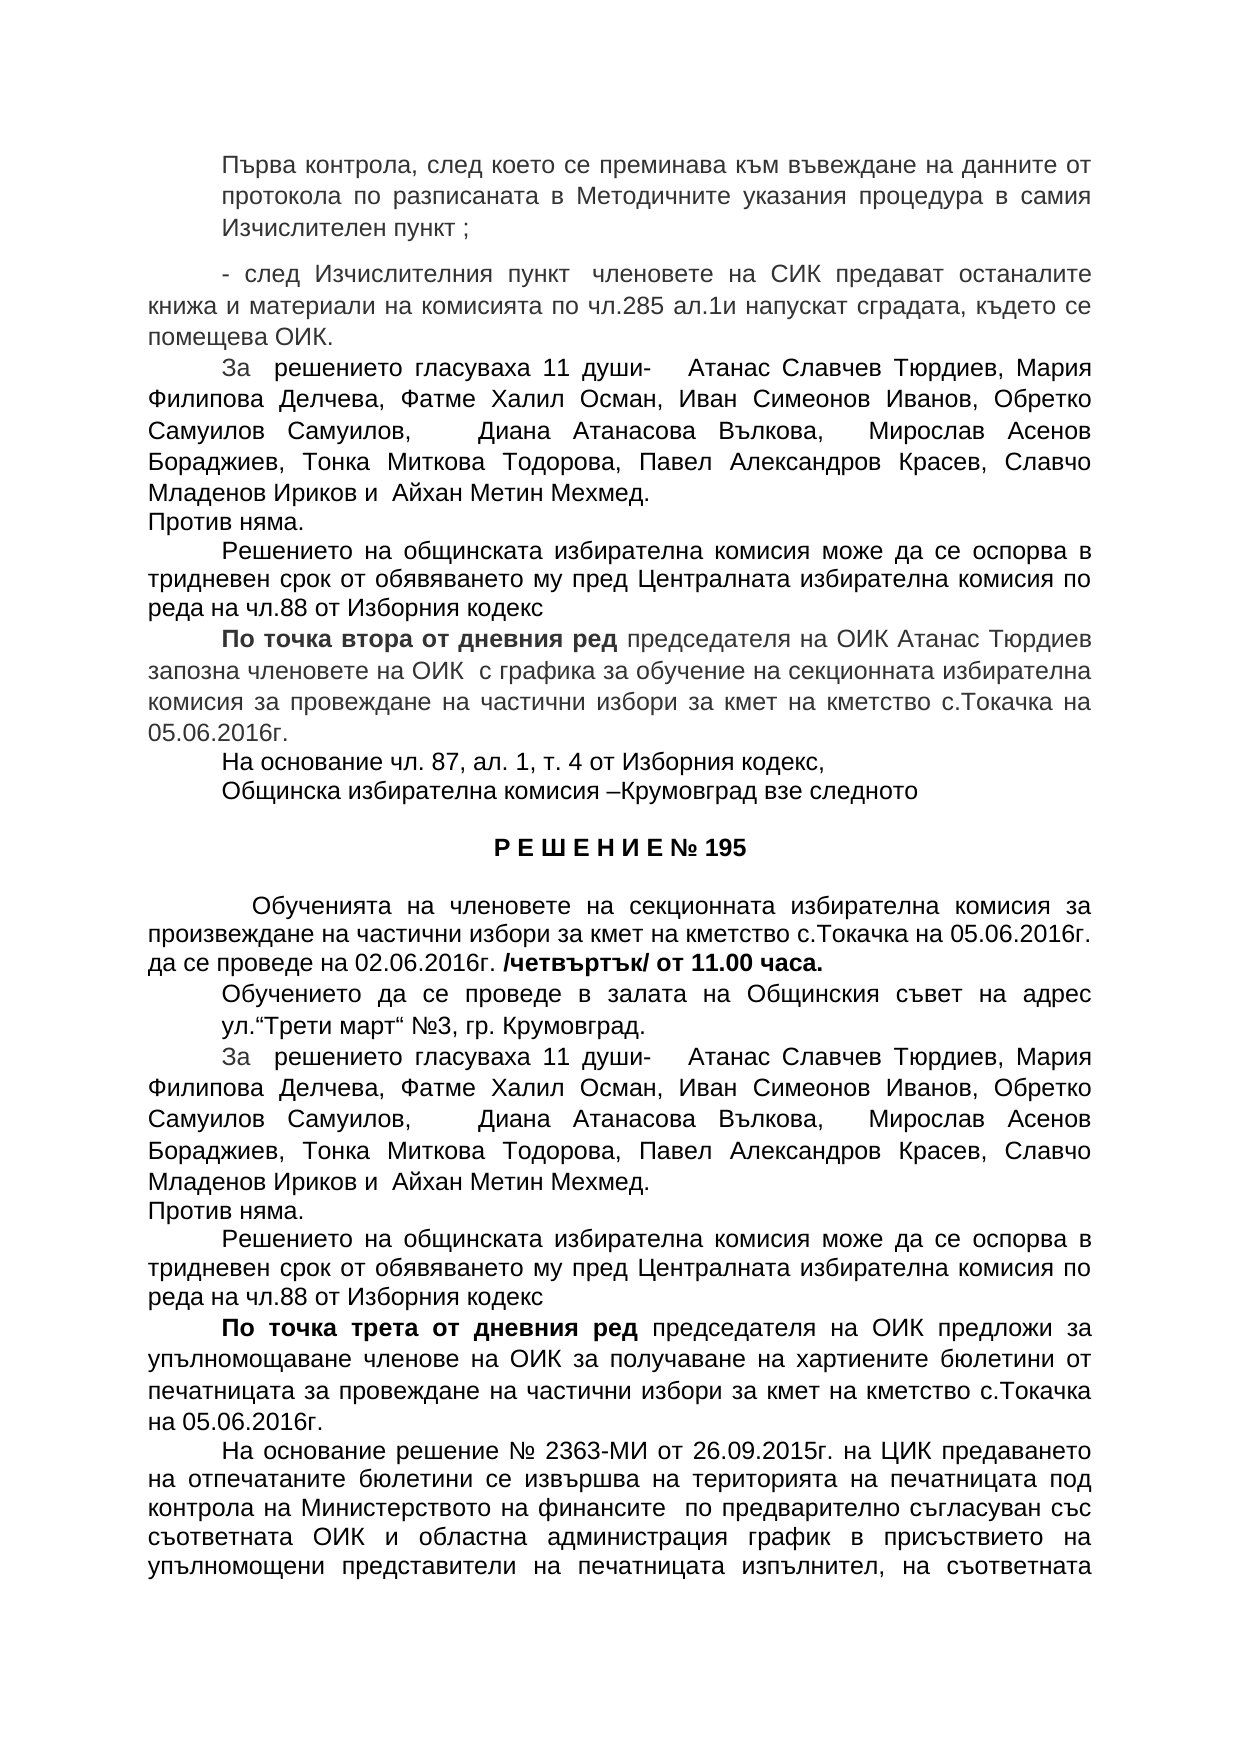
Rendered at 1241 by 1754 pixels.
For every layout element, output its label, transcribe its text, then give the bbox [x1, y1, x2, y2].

text За решението гласуваха 11 души- Атанас Славчев Тюрдиев, Мария Филипова Делчева, Фатме Халил Осман, Иван Симеонов Иванов, Обретко Самуилов Самуилов, Диана Атанасова Вълкова, Мирослав Асенов Бораджиев, Тонка Миткова Тодорова, Павел Александров Красев, Славчо Младенов Ириков и Айхан Метин Мехмед. [148, 1039, 1093, 1196]
text По точка трета от дневния ред председателя на ОИК предложи за упълномощаване членове на ОИК за получаване на хартиените бюлетини от печатницата за провеждане на частични избори за кмет на кметство с.Токачка на 05.06.2016г. [148, 1311, 1093, 1436]
text За решението гласуваха 11 души- Атанас Славчев Тюрдиев, Мария Филипова Делчева, Фатме Халил Осман, Иван Симеонов Иванов, Обретко Самуилов Самуилов, Диана Атанасова Вълкова, Мирослав Асенов Бораджиев, Тонка Миткова Тодорова, Павел Александров Красев, Славчо Младенов Ириков и Айхан Метин Мехмед. [148, 351, 1093, 507]
text - след Изчислителния пункт членовете на СИК предават останалите книжа и материали на комисията по чл.285 ал.1и напускат сградата, където се помещева ОИК. [148, 257, 1093, 351]
text Р Е Ш Е Н И Е № 195 [148, 833, 1093, 862]
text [221, 148, 1093, 241]
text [148, 1436, 1093, 1579]
text На основание чл. 87, ал. 1, т. 4 от Изборния кодекс, [148, 747, 1093, 776]
text Обучението да се проведе в залата на Общинския съвет на адрес ул.“Трети март“ №3, гр. Крумовград. [221, 977, 1093, 1039]
text Решението на общинската избирателна комисия може да се оспорва в тридневен срок от обявяването му пред Централната избирателна комисия по реда на чл.88 от Изборния кодекс [148, 536, 1093, 622]
text Против няма. [148, 507, 1093, 536]
text Обученията на членовете на секционната избирателна комисия за произвеждане на частични избори за кмет на кметство с.Токачка на 05.06.2016г. да се проведе на 02.06.2016г. /четвъртък/ от 11.00 часа. [148, 891, 1093, 977]
text Общинска избирателна комисия –Крумовград взе следното [148, 776, 1093, 804]
text Против няма. [148, 1196, 1093, 1224]
text По точка втора от дневния ред председателя на ОИК Атанас Тюрдиев запозна членовете на ОИК с графика за обучение на секционната избирателна комисия за провеждане на частични избори за кмет на кметство с.Токачка на 05.06.2016г. [148, 622, 1093, 747]
text Решението на общинската избирателна комисия може да се оспорва в тридневен срок от обявяването му пред Централната избирателна комисия по реда на чл.88 от Изборния кодекс [148, 1224, 1093, 1311]
